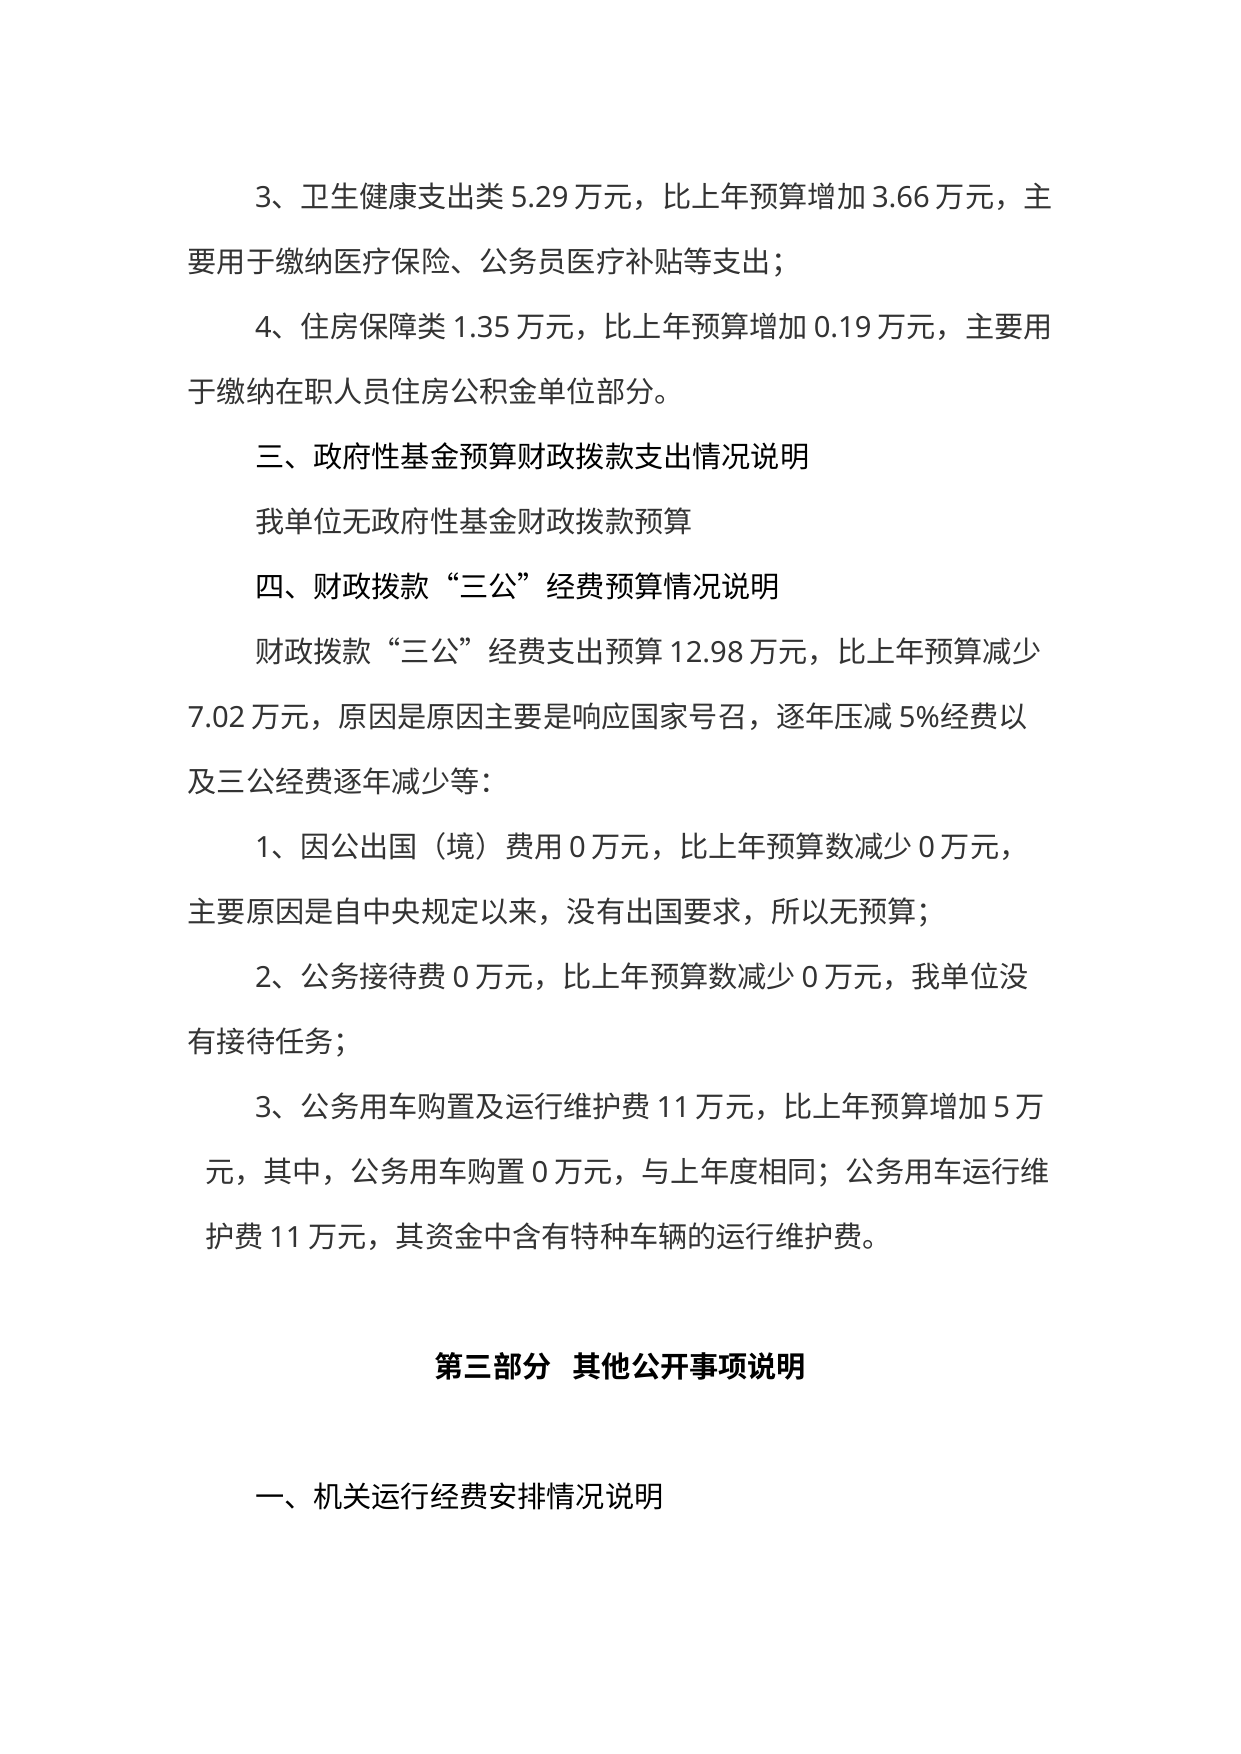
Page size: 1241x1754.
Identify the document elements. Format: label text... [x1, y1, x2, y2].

text 2、公务接待费0万元，比上年预算数减少0万元，我单位没有接待任务； [187, 942, 1053, 1072]
text 1、因公出国（境）费用0万元，比上年预算数减少0万元，主要原因是自中央规定以来，没有出国要求，所以无预算； [187, 812, 1053, 942]
text 我单位无政府性基金财政拨款预算 [187, 487, 1053, 552]
text 第三部分 其他公开事项说明 [187, 1332, 1053, 1397]
text 四、财政拨款“三公”经费预算情况说明 [187, 552, 1053, 617]
text 三、政府性基金预算财政拨款支出情况说明 [187, 422, 1053, 487]
text 4、住房保障类1.35万元，比上年预算增加0.19万元，主要用于缴纳在职人员住房公积金单位部分。 [187, 292, 1053, 422]
text 3、卫生健康支出类5.29万元，比上年预算增加3.66万元，主要用于缴纳医疗保险、公务员医疗补贴等支出； [187, 162, 1053, 292]
text 3、公务用车购置及运行维护费11万元，比上年预算增加5万元，其中，公务用车购置0万元，与上年度相同；公务用车运行维护费11万元，其资金中含有特种车辆的运行维护费。 [205, 1072, 1053, 1267]
text 财政拨款“三公”经费支出预算12.98万元，比上年预算减少7.02万元，原因是原因主要是响应国家号召，逐年压减5%经费以及三公经费逐年减少等： [187, 617, 1053, 812]
text 一、机关运行经费安排情况说明 [187, 1462, 1053, 1527]
